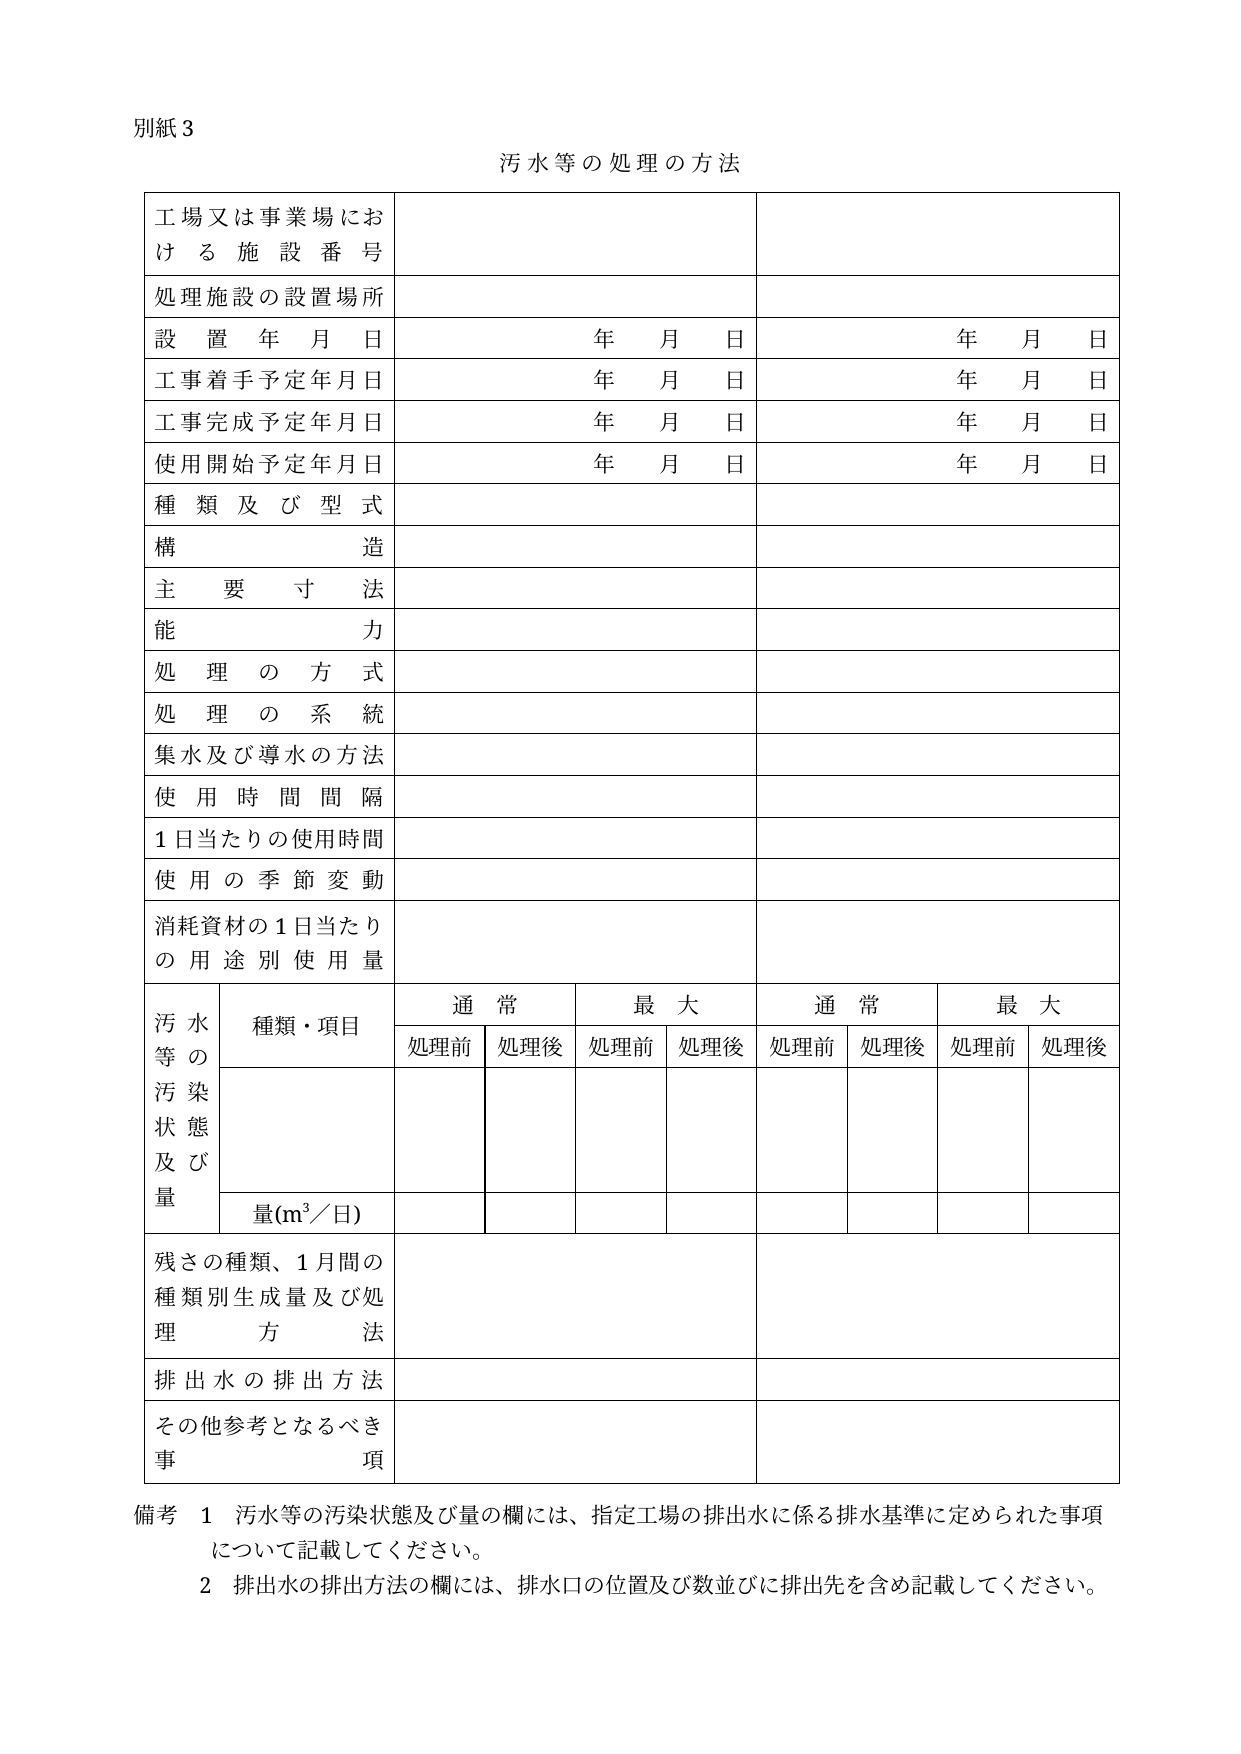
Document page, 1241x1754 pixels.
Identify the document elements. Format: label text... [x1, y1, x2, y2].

text 備考 1 汚水等の汚染状態及び量の欄には、指定工場の排出水に係る排水基準に定められた事項について記載してください。 [133, 1497, 1107, 1567]
table_cell [757, 609, 1119, 650]
table_cell 年 月 日 [395, 401, 756, 442]
table_cell 主要寸法 [145, 568, 394, 608]
table_cell [395, 818, 756, 858]
table_cell [757, 568, 1119, 608]
text 2 排出水の排出方法の欄には、排水口の位置及び数並びに排出先を含め記載してください。 [133, 1567, 1107, 1601]
table_cell [757, 859, 1119, 900]
table_cell 使用時間間隔 [145, 776, 394, 817]
table_cell 最大 [938, 984, 1119, 1025]
table_cell [1029, 1068, 1119, 1192]
table_cell 年 月 日 [757, 359, 1119, 400]
table_cell 年 月 日 [395, 359, 756, 400]
table_header [757, 193, 1119, 275]
table_cell 処理後 [486, 1026, 575, 1067]
table_cell [395, 609, 756, 650]
table_cell [757, 901, 1119, 983]
table_cell [395, 1234, 756, 1358]
table_cell [395, 526, 756, 567]
table_cell [757, 776, 1119, 817]
table_cell 使用の季節変動 [145, 859, 394, 900]
table_cell 構造 [145, 526, 394, 567]
table_cell [757, 1068, 847, 1192]
table_cell [395, 1068, 484, 1192]
table_cell [757, 484, 1119, 525]
table_cell [395, 859, 756, 900]
table_cell [938, 1068, 1028, 1192]
table_cell 設置年月日 [145, 318, 394, 358]
table_cell 排出水の排出方法 [145, 1359, 394, 1400]
table_cell [395, 568, 756, 608]
table_cell 残さの種類、1月間の種類別生成量及び処理方法 [145, 1234, 394, 1358]
table_cell [395, 651, 756, 692]
text 汚水等の処理の方法 [133, 144, 1107, 179]
table_cell [667, 1193, 756, 1233]
table_cell 年 月 日 [395, 443, 756, 483]
table_cell [576, 1193, 666, 1233]
table_cell [757, 651, 1119, 692]
table_cell 通常 [395, 984, 575, 1025]
table_cell 通常 [757, 984, 937, 1025]
table_cell [395, 776, 756, 817]
table_cell [757, 1193, 847, 1233]
table_cell 能力 [145, 609, 394, 650]
table_cell [486, 1193, 575, 1233]
table_cell 消耗資材の1日当たりの用途別使用量 [145, 901, 394, 983]
table_header 工場又は事業場における施設番号 [145, 193, 394, 275]
table_cell 工事完成予定年月日 [145, 401, 394, 442]
table_cell 種類・項目 [220, 984, 394, 1067]
table_cell [576, 1068, 666, 1192]
table_cell 処理の系統 [145, 693, 394, 733]
table_cell 使用開始予定年月日 [145, 443, 394, 483]
table_cell 年 月 日 [395, 318, 756, 358]
table_cell [757, 1401, 1119, 1483]
table_cell 処理後 [667, 1026, 756, 1067]
table_cell [757, 734, 1119, 775]
table_cell [395, 1359, 756, 1400]
table_cell [395, 901, 756, 983]
table_cell 処理前 [938, 1026, 1028, 1067]
table_cell 処理前 [395, 1026, 484, 1067]
table_cell [1029, 1193, 1119, 1233]
table_cell 年 月 日 [757, 401, 1119, 442]
table_cell 処理施設の設置場所 [145, 276, 394, 317]
table_cell [667, 1068, 756, 1192]
table_cell [395, 734, 756, 775]
table_cell [486, 1068, 575, 1192]
table_cell [395, 276, 756, 317]
table_cell [757, 1359, 1119, 1400]
table_cell [938, 1193, 1028, 1233]
table_cell [757, 1234, 1119, 1358]
table_cell 年 月 日 [757, 318, 1119, 358]
table_cell その他参考となるべき事項 [145, 1401, 394, 1483]
table_cell [395, 1401, 756, 1483]
table_cell 最大 [576, 984, 756, 1025]
text 別紙3 [133, 109, 1107, 144]
table_cell 1日当たりの使用時間 [145, 818, 394, 858]
table_cell [220, 1068, 394, 1192]
table_cell 処理の方式 [145, 651, 394, 692]
table_cell [757, 526, 1119, 567]
table_cell [395, 693, 756, 733]
table_header [395, 193, 756, 275]
table_cell 工事着手予定年月日 [145, 359, 394, 400]
table_cell [848, 1068, 937, 1192]
table_cell 集水及び導水の方法 [145, 734, 394, 775]
table_cell 量(m3／日) [220, 1193, 394, 1233]
table_cell [395, 1193, 484, 1233]
table_cell [848, 1193, 937, 1233]
table_cell [757, 693, 1119, 733]
table_cell 処理前 [576, 1026, 666, 1067]
table_cell [395, 484, 756, 525]
table_cell [757, 276, 1119, 317]
table_cell 汚水等の汚染状態及び量 [145, 984, 219, 1233]
table_cell [757, 818, 1119, 858]
table_cell 処理後 [848, 1026, 937, 1067]
table_cell 処理後 [1029, 1026, 1119, 1067]
table_cell 種類及び型式 [145, 484, 394, 525]
table_cell 処理前 [757, 1026, 847, 1067]
table_cell 年 月 日 [757, 443, 1119, 483]
